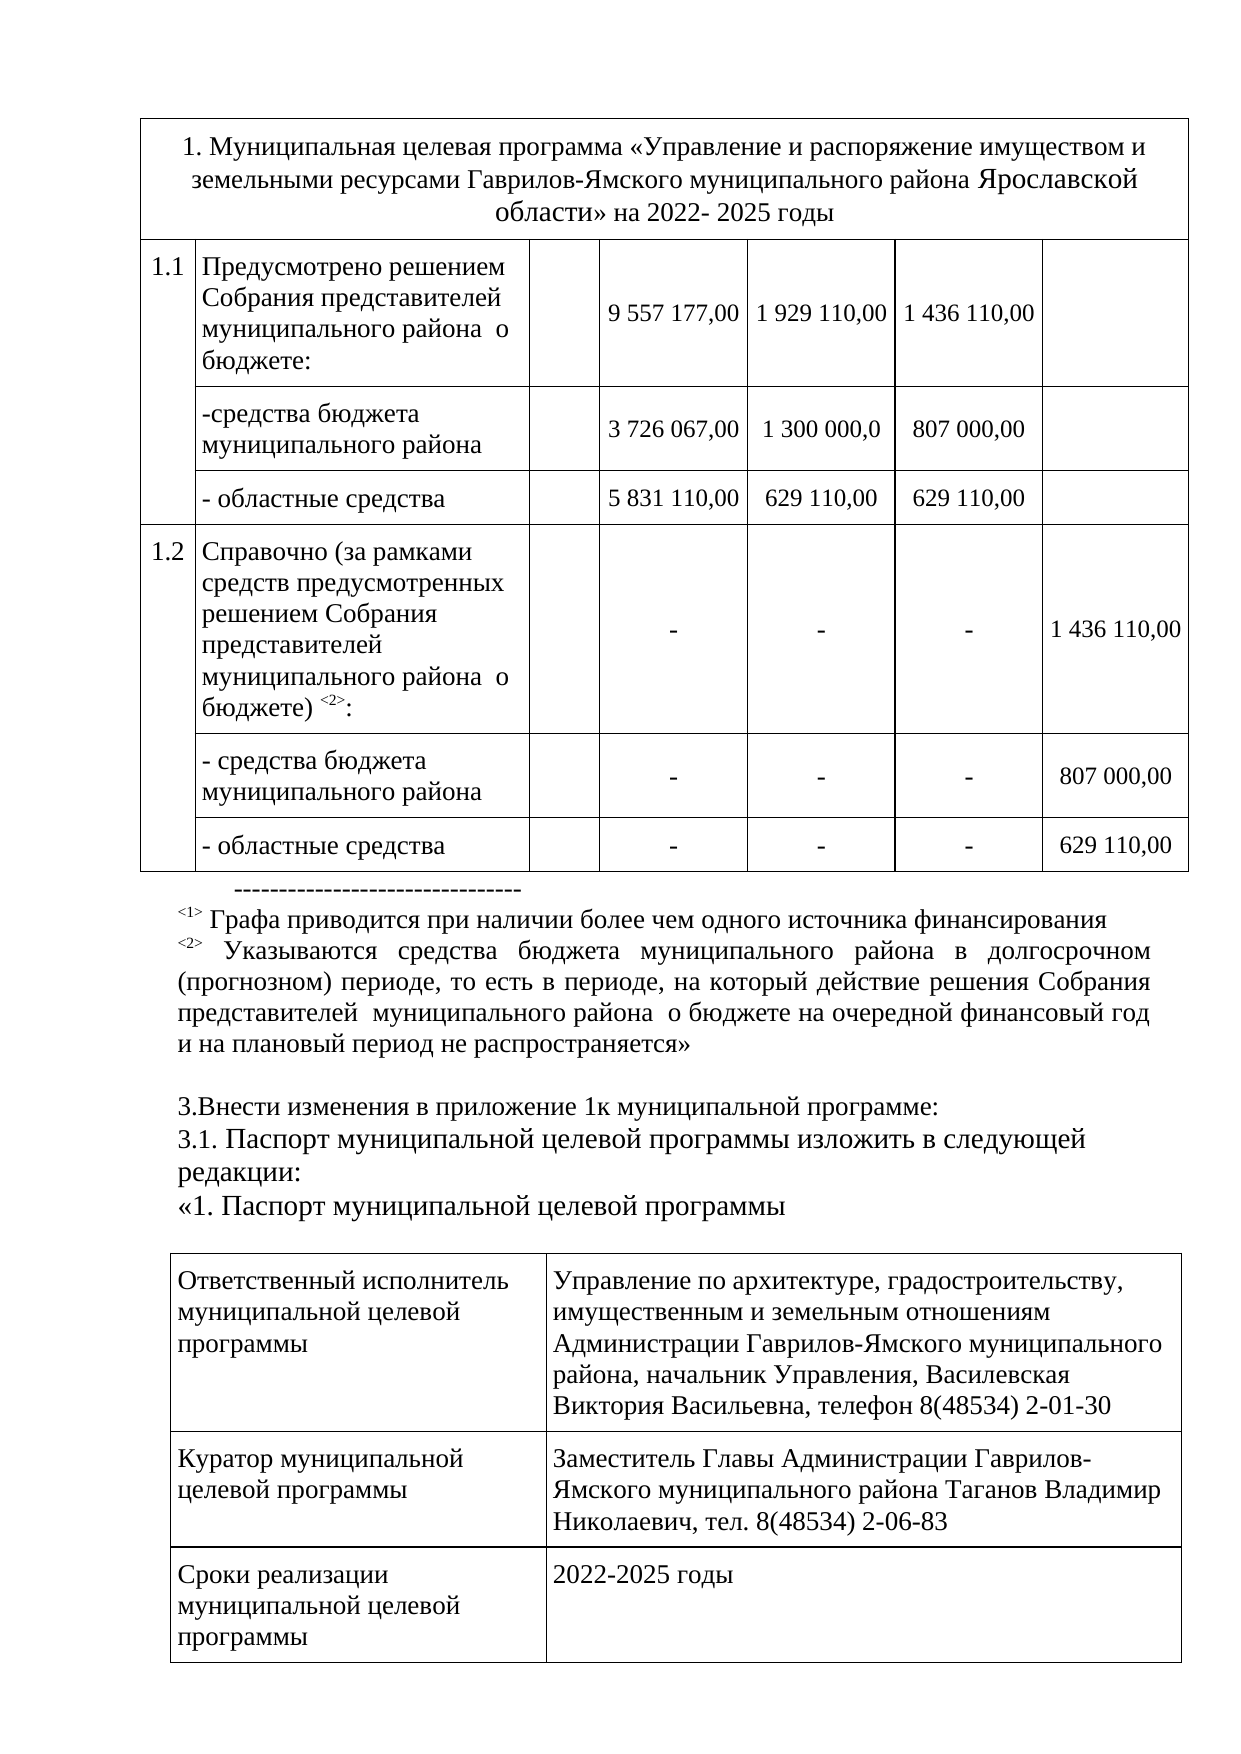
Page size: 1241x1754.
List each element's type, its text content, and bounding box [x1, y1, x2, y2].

table_cell 3 726 067,00 [600, 387, 747, 470]
table_cell Справочно (за рамками средств предусмотренных решением Собрания представителей муниципального района о бюджете) <2>: [196, 525, 529, 733]
table_cell Заместитель Главы Администрации Гаврилов-Ямского муниципального района Таганов Владимир Николаевич, тел. 8(48534) 2-06-83 [547, 1432, 1181, 1546]
list «1. Паспорт муниципальной целевой программы [177, 1188, 1152, 1222]
table_cell - средства бюджета муниципального района [196, 734, 529, 817]
table_cell [530, 471, 599, 523]
table_cell 629 110,00 [748, 471, 894, 523]
table_cell 629 110,00 [896, 471, 1042, 523]
table_cell [530, 734, 599, 817]
table_cell [530, 525, 599, 733]
text -------------------------------- [177, 872, 1152, 903]
table_cell - [748, 734, 894, 817]
table_cell 807 000,00 [896, 387, 1042, 470]
table_cell 1 436 110,00 [1043, 525, 1188, 733]
table_cell [530, 240, 599, 386]
table_header Управление по архитектуре, градостроительству, имущественным и земельным отношениям Администрации Гаврилов-Ямского муниципального района, начальник Управления, Василевская Виктория Васильевна, телефон 8(48534) 2-01-30 [547, 1254, 1181, 1431]
table_cell -средства бюджета муниципального района [196, 387, 529, 470]
table_cell 9 557 177,00 [600, 240, 747, 386]
table_cell - [748, 525, 894, 733]
table_cell [530, 818, 599, 871]
table_cell - [896, 818, 1042, 871]
table_cell [1043, 240, 1188, 386]
table_cell - областные средства [196, 471, 529, 523]
text <2> Указываются средства бюджета муниципального района в долгосрочном (прогнозном) периоде, то есть в периоде, на который действие решения Собрания представителей муниципального района о бюджете на очередной финансовый год и на плановый период не распространяется» [177, 934, 1152, 1059]
table_cell 1 436 110,00 [896, 240, 1042, 386]
table_cell 1 929 110,00 [748, 240, 894, 386]
table_cell Сроки реализации муниципальной целевой программы [171, 1548, 546, 1662]
table_cell 1 300 000,0 [748, 387, 894, 470]
table_cell [1043, 387, 1188, 470]
table_cell [1043, 471, 1188, 523]
table_cell - областные средства [196, 818, 529, 871]
table_cell 5 831 110,00 [600, 471, 747, 523]
table_cell 1.2 [141, 525, 195, 871]
table_cell 2022-2025 годы [547, 1548, 1181, 1662]
table_cell Куратор муниципальной целевой программы [171, 1432, 546, 1546]
table_cell 1.1 [141, 240, 195, 523]
table_cell Предусмотрено решением Собрания представителей муниципального района о бюджете: [196, 240, 529, 386]
table_cell 1. Муниципальная целевая программа «Управление и распоряжение имуществом и земельными ресурсами Гаврилов-Ямского муниципального района Ярославской области» на 2022- 2025 годы [141, 119, 1188, 239]
table_cell - [896, 734, 1042, 817]
table_cell - [600, 734, 747, 817]
table_cell 807 000,00 [1043, 734, 1188, 817]
table_cell - [600, 818, 747, 871]
table_cell 629 110,00 [1043, 818, 1188, 871]
text <1> Графа приводится при наличии более чем одного источника финансирования [177, 903, 1152, 934]
table_cell - [748, 818, 894, 871]
text 3.1. Паспорт муниципальной целевой программы изложить в следующей редакции: [177, 1121, 1152, 1188]
table_header Ответственный исполнитель муниципальной целевой программы [171, 1254, 546, 1431]
table_cell - [600, 525, 747, 733]
text 3.Внести изменения в приложение 1к муниципальной программе: [177, 1090, 1152, 1121]
table_cell - [896, 525, 1042, 733]
table_cell [530, 387, 599, 470]
